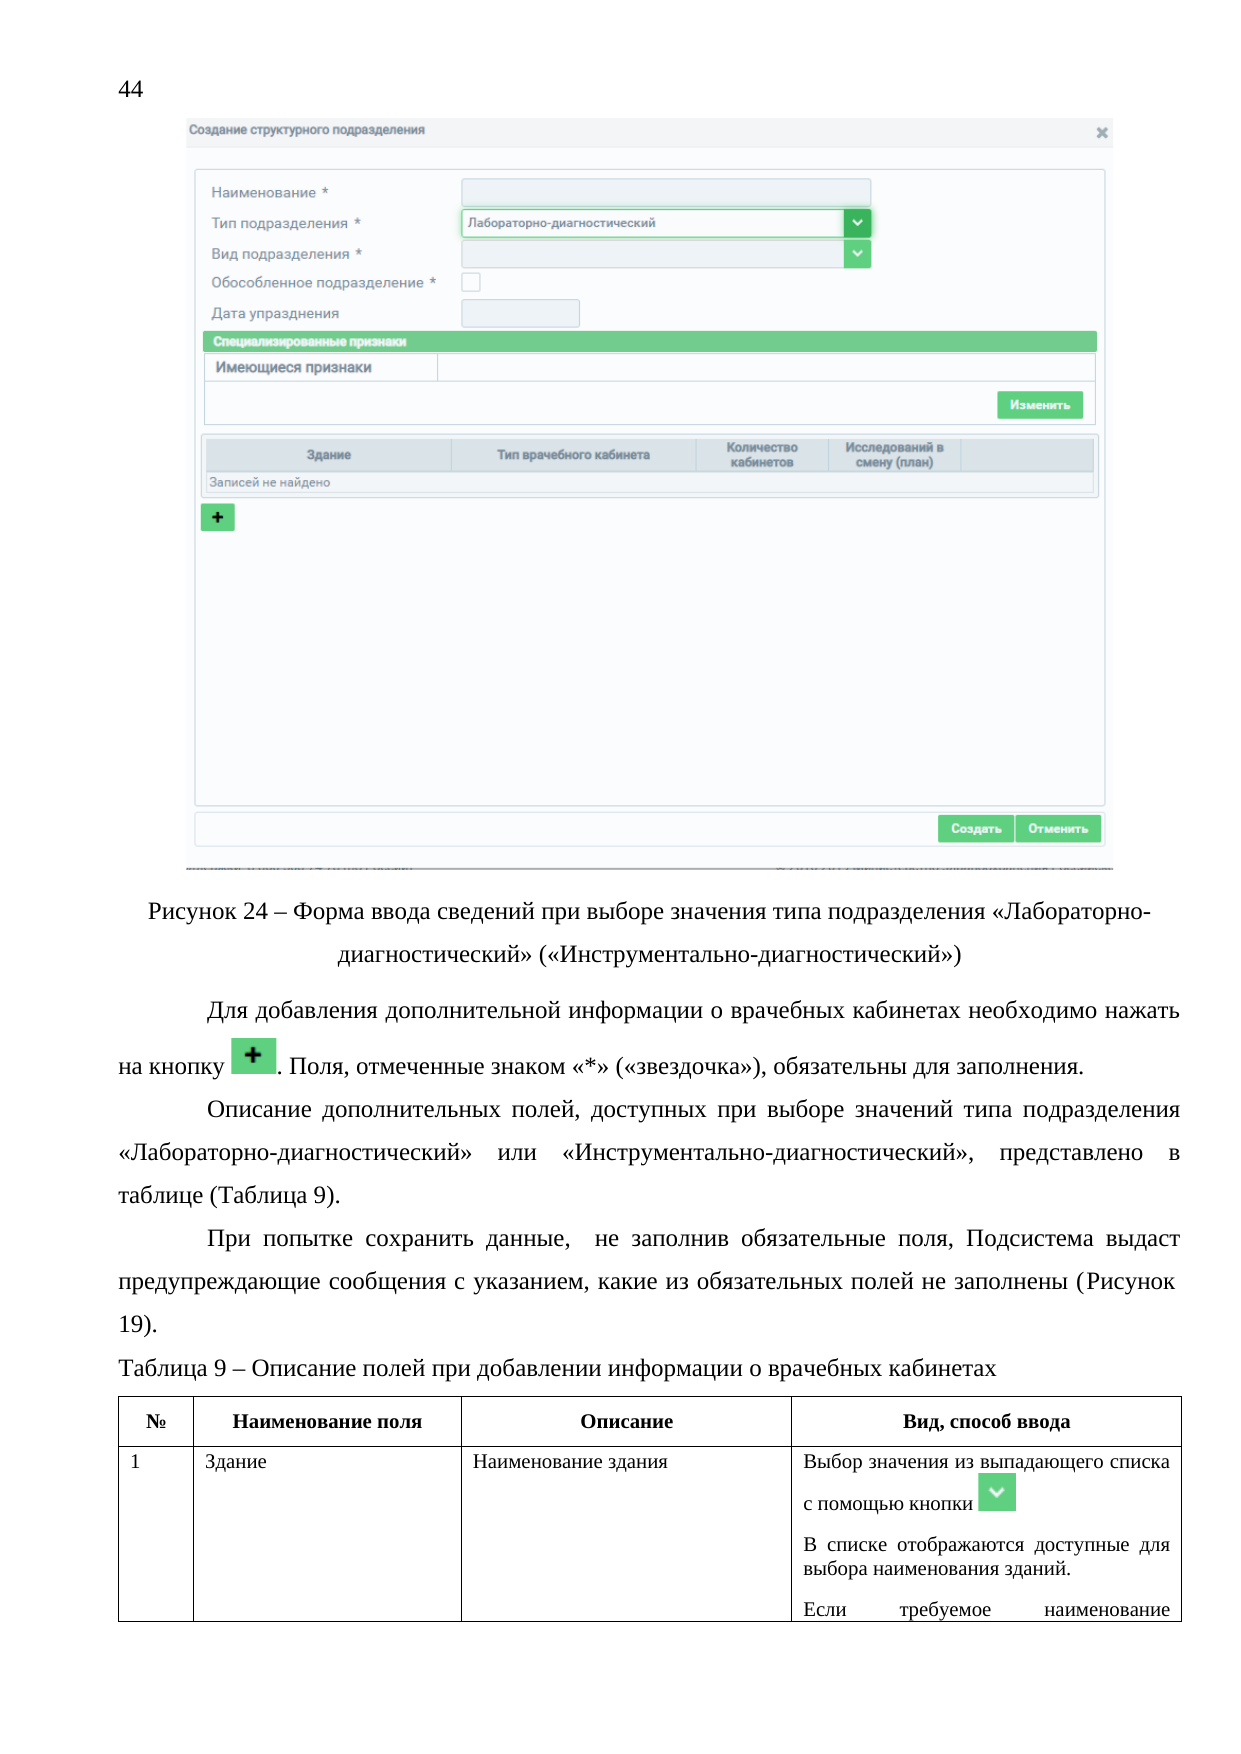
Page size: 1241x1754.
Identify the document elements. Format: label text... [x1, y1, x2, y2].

table_cell Здание [194, 1447, 461, 1621]
table_header № [119, 1397, 193, 1446]
table_header Описание [462, 1397, 791, 1446]
text Таблица 9 – Описание полей при добавлении информации о врачебных кабинетах [118, 1353, 1181, 1381]
title Рисунок 24 – Форма ввода сведений при выборе значения типа подразделения «Лабораторно-диагностический» («Инструментально-диагностический») [118, 896, 1181, 968]
picture [186, 118, 1114, 870]
picture [978, 1473, 1016, 1511]
table_cell Наименование здания [462, 1447, 791, 1621]
picture [231, 1038, 277, 1074]
text Описание дополнительных полей, доступных при выборе значений типа подразделения «Лабораторно-диагностический» или «Инструментально-диагностический», представлено в таблице (Таблица 9). [118, 1094, 1181, 1209]
table_cell 1 [119, 1447, 193, 1621]
table_header Вид, способ ввода [792, 1397, 1181, 1446]
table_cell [792, 1447, 1181, 1621]
text При попытке сохранить данные, не заполнив обязательные поля, Подсистема выдаст предупреждающие сообщения с указанием, какие из обязательных полей не заполнены (Рисунок 19). [118, 1223, 1181, 1338]
text Для добавления дополнительной информации о врачебных кабинетах необходимо нажать на кнопку . Поля, отмеченные знаком «*» («звездочка»), обязательны для заполнения. [118, 995, 1181, 1079]
table_header Наименование поля [194, 1397, 461, 1446]
